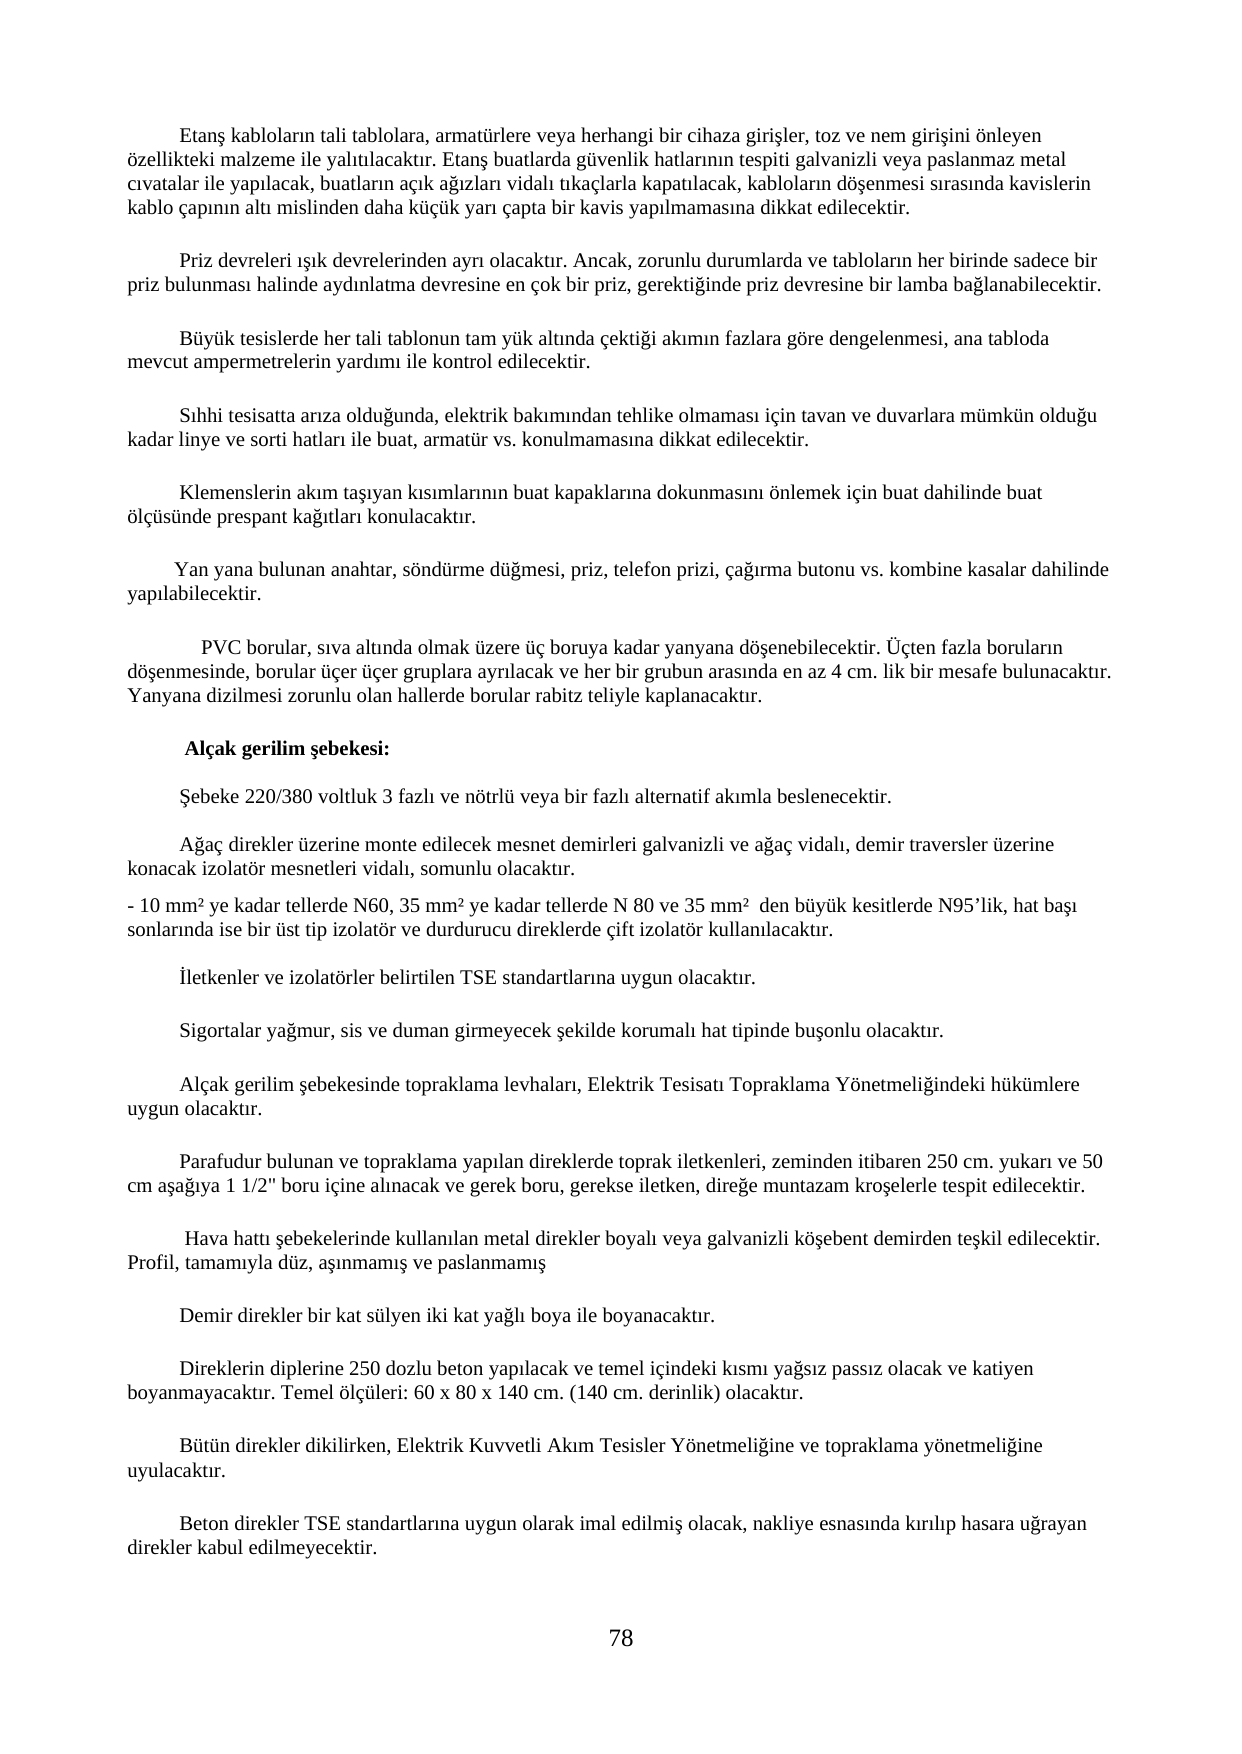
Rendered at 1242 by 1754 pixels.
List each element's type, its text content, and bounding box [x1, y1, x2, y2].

text Bütün direkler dikilirken, Elektrik Kuvvetli Akım Tesisler Yönetmeliğine ve topraklama yönetmeliğine uyulacaktır. [127, 1433, 1114, 1482]
text Parafudur bulunan ve topraklama yapılan direklerde toprak iletkenleri, zeminden itibaren . yukarı ve aşağıya 1 1/2" boru içine alınacak ve gerek boru, gerekse iletken, direğe muntazam kroşelerle tespit edilecektir. [127, 1149, 1114, 1226]
text Demir direkler bir kat sülyen iki kat yağlı boya ile boyanacaktır. [127, 1303, 1114, 1327]
text Yan yana bulunan anahtar, söndürme düğmesi, priz, telefon prizi, çağırma butonu vs. kombine kasalar dahilinde yapılabilecektir. [127, 557, 1114, 605]
text Etanş kabloların tali tablolara, armatürlere veya herhangi bir cihaza girişler, toz ve nem girişini önleyen özellikteki malzeme ile yalıtılacaktır. Etanş buatlarda güvenlik hatlarının tespiti galvanizli veya paslanmaz metal cıvatalar ile yapılacak, buatların açık ağızları vidalı tıkaçlarla kapatılacak, kabloların döşenmesi sırasında kavislerin kablo çapının altı mislinden daha küçük yarı çapta bir kavis yapılmamasına dikkat edilecektir. [127, 123, 1114, 219]
text Sigortalar yağmur, sis ve duman girmeyecek şekilde korumalı hat tipinde buşonlu olacaktır. [127, 1018, 1114, 1042]
text Alçak gerilim şebekesinde topraklama levhaları, Elektrik Tesisatı Topraklama Yönetmeliğindeki hükümlere uygun olacaktır. [127, 1071, 1114, 1119]
text Sıhhi tesisatta arıza olduğunda, elektrik bakımından tehlike olmaması için tavan ve duvarlara mümkün olduğu kadar linye ve sorti hatları ile buat, armatür vs. konulmamasına dikkat edilecektir. [127, 403, 1114, 451]
text Beton direkler TSE standartlarına uygun olarak imal edilmiş olacak, nakliye esnasında kırılıp hasara uğrayan direkler kabul edilmeyecektir. [127, 1511, 1114, 1559]
text Alçak gerilim şebekesi: Şebeke 220/380 voltluk 3 fazlı ve nötrlü veya bir fazlı alternatif akımla beslenecektir. Ağaç direkler üzerine monte edilecek mesnet demirleri galvanizli ve ağaç vidalı, demir traversler üzerine konacak izolatör mesnetleri vidalı, somunlu olacaktır. [127, 736, 1114, 880]
text PVC borular, sıva altında olmak üzere üç boruya kadar yanyana döşenebilecektir. Üçten fazla boruların döşenmesinde, borular üçer üçer gruplara ayrılacak ve her bir grubun arasında en az . lik bir mesafe bulunacaktır. Yanyana dizilmesi zorunlu olan hallerde borular rabitz teliyle kaplanacaktır. [127, 634, 1114, 707]
text Direklerin diplerine 250 dozlu beton yapılacak ve temel içindeki kısmı yağsız passız olacak ve katiyen boyanmayacaktır. Temel ölçüleri: 60 x 80 x . (. derinlik) olacaktır. [127, 1356, 1114, 1404]
text - 10 mm² ye kadar tellerde N60, 35 mm² ye kadar tellerde N 80 ve 35 mm² den büyük kesitlerde N95’lik, hat başı sonlarında ise bir üst tip izolatör ve durdurucu direklerde çift izolatör kullanılacaktır. İletkenler ve izolatörler belirtilen TSE standartlarına uygun olacaktır. [127, 893, 1114, 989]
text Klemenslerin akım taşıyan kısımlarının buat kapaklarına dokunmasını önlemek için buat dahilinde buat ölçüsünde prespant kağıtları konulacaktır. [127, 480, 1114, 528]
text Priz devreleri ışık devrelerinden ayrı olacaktır. Ancak, zorunlu durumlarda ve tabloların her birinde sadece bir priz bulunması halinde aydınlatma devresine en çok bir priz, gerektiğinde priz devresine bir lamba bağlanabilecektir. [127, 248, 1114, 296]
text Büyük tesislerde her tali tablonun tam yük altında çektiği akımın fazlara göre dengelenmesi, ana tabloda mevcut ampermetrelerin yardımı ile kontrol edilecektir. [127, 325, 1114, 373]
text Hava hattı şebekelerinde kullanılan metal direkler boyalı veya galvanizli köşebent demirden teşkil edilecektir. Profil, tamamıyla düz, aşınmamış ve paslanmamış [127, 1226, 1114, 1274]
